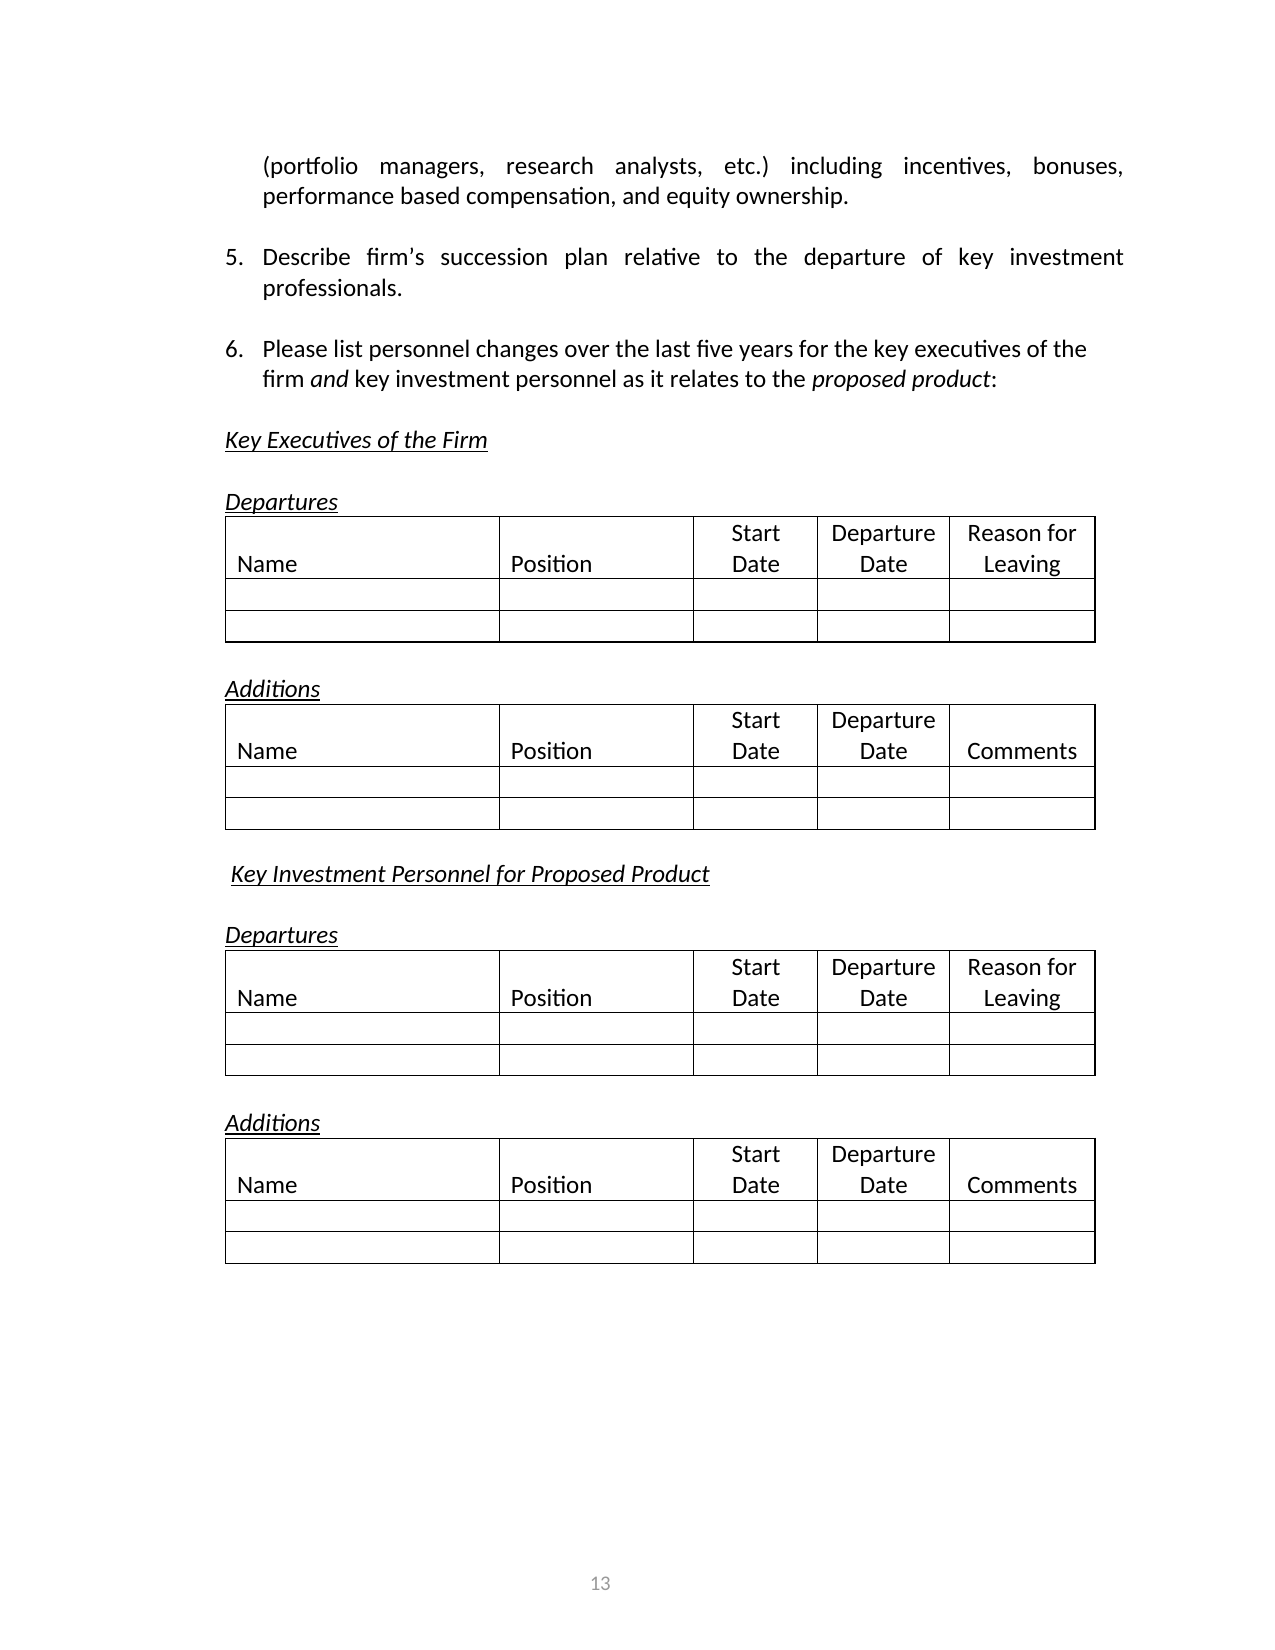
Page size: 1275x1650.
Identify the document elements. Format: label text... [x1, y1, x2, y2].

table_cell [226, 1045, 499, 1075]
table_cell [950, 1232, 1094, 1263]
table_cell [950, 1013, 1094, 1044]
text Additions [150, 1107, 1125, 1137]
text Key Investment Personnel for Proposed Product [225, 858, 1125, 889]
table_cell [694, 767, 817, 797]
table_header Reason for Leaving [950, 951, 1094, 1012]
table_cell [500, 1013, 693, 1044]
table_cell [950, 611, 1094, 641]
table_header Start Date [694, 705, 817, 766]
table_cell [500, 767, 693, 797]
table_cell [226, 1232, 499, 1263]
table_header Comments [950, 1139, 1094, 1199]
table_header Name [226, 517, 499, 578]
table_header Name [226, 1139, 499, 1199]
table_header Start Date [694, 951, 817, 1012]
table_cell [500, 579, 693, 610]
text Additions [150, 673, 1125, 703]
table_header Position [500, 517, 693, 578]
table_header Start Date [694, 1139, 817, 1199]
table_header Departure Date [818, 705, 949, 766]
table_cell [226, 798, 499, 829]
table_cell [226, 1201, 499, 1231]
table_cell [818, 611, 949, 641]
table_cell [500, 611, 693, 641]
table_cell [950, 767, 1094, 797]
table_cell [950, 579, 1094, 610]
table_header Comments [950, 705, 1094, 766]
table_cell [694, 1201, 817, 1231]
list Describe firm’s succession plan relative to the departure of key investment professionals. [225, 242, 1125, 303]
table_cell [818, 1232, 949, 1263]
table_header Departure Date [818, 1139, 949, 1199]
list Please list personnel changes over the last five years for the key executives of the firm and key investment personnel as it relates to the proposed product: [225, 333, 1125, 394]
text Key Executives of the Firm [225, 425, 1125, 455]
table_header Name [226, 705, 499, 766]
table_cell [818, 1013, 949, 1044]
table_cell [500, 1201, 693, 1231]
table_cell [950, 1045, 1094, 1075]
table_header Position [500, 1139, 693, 1199]
table_header Start Date [694, 517, 817, 578]
table_cell [818, 798, 949, 829]
table_cell [694, 1013, 817, 1044]
table_header Position [500, 951, 693, 1012]
table_header Reason for Leaving [950, 517, 1094, 578]
table_cell [818, 1045, 949, 1075]
table_cell [694, 798, 817, 829]
table_cell [226, 1013, 499, 1044]
text Departures [225, 486, 1125, 516]
table_cell [694, 579, 817, 610]
table_cell [818, 767, 949, 797]
table_cell [694, 611, 817, 641]
table_cell [226, 611, 499, 641]
table_cell [500, 1045, 693, 1075]
table_cell [694, 1232, 817, 1263]
table_cell [818, 579, 949, 610]
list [225, 150, 1125, 211]
table_header Position [500, 705, 693, 766]
text Departures [225, 919, 1125, 950]
table_cell [226, 767, 499, 797]
table_header Departure Date [818, 517, 949, 578]
table_cell [500, 798, 693, 829]
table_header Departure Date [818, 951, 949, 1012]
table_cell [950, 798, 1094, 829]
table_cell [950, 1201, 1094, 1231]
table_cell [500, 1232, 693, 1263]
table_cell [226, 579, 499, 610]
table_header Name [226, 951, 499, 1012]
table_cell [818, 1201, 949, 1231]
table_cell [694, 1045, 817, 1075]
